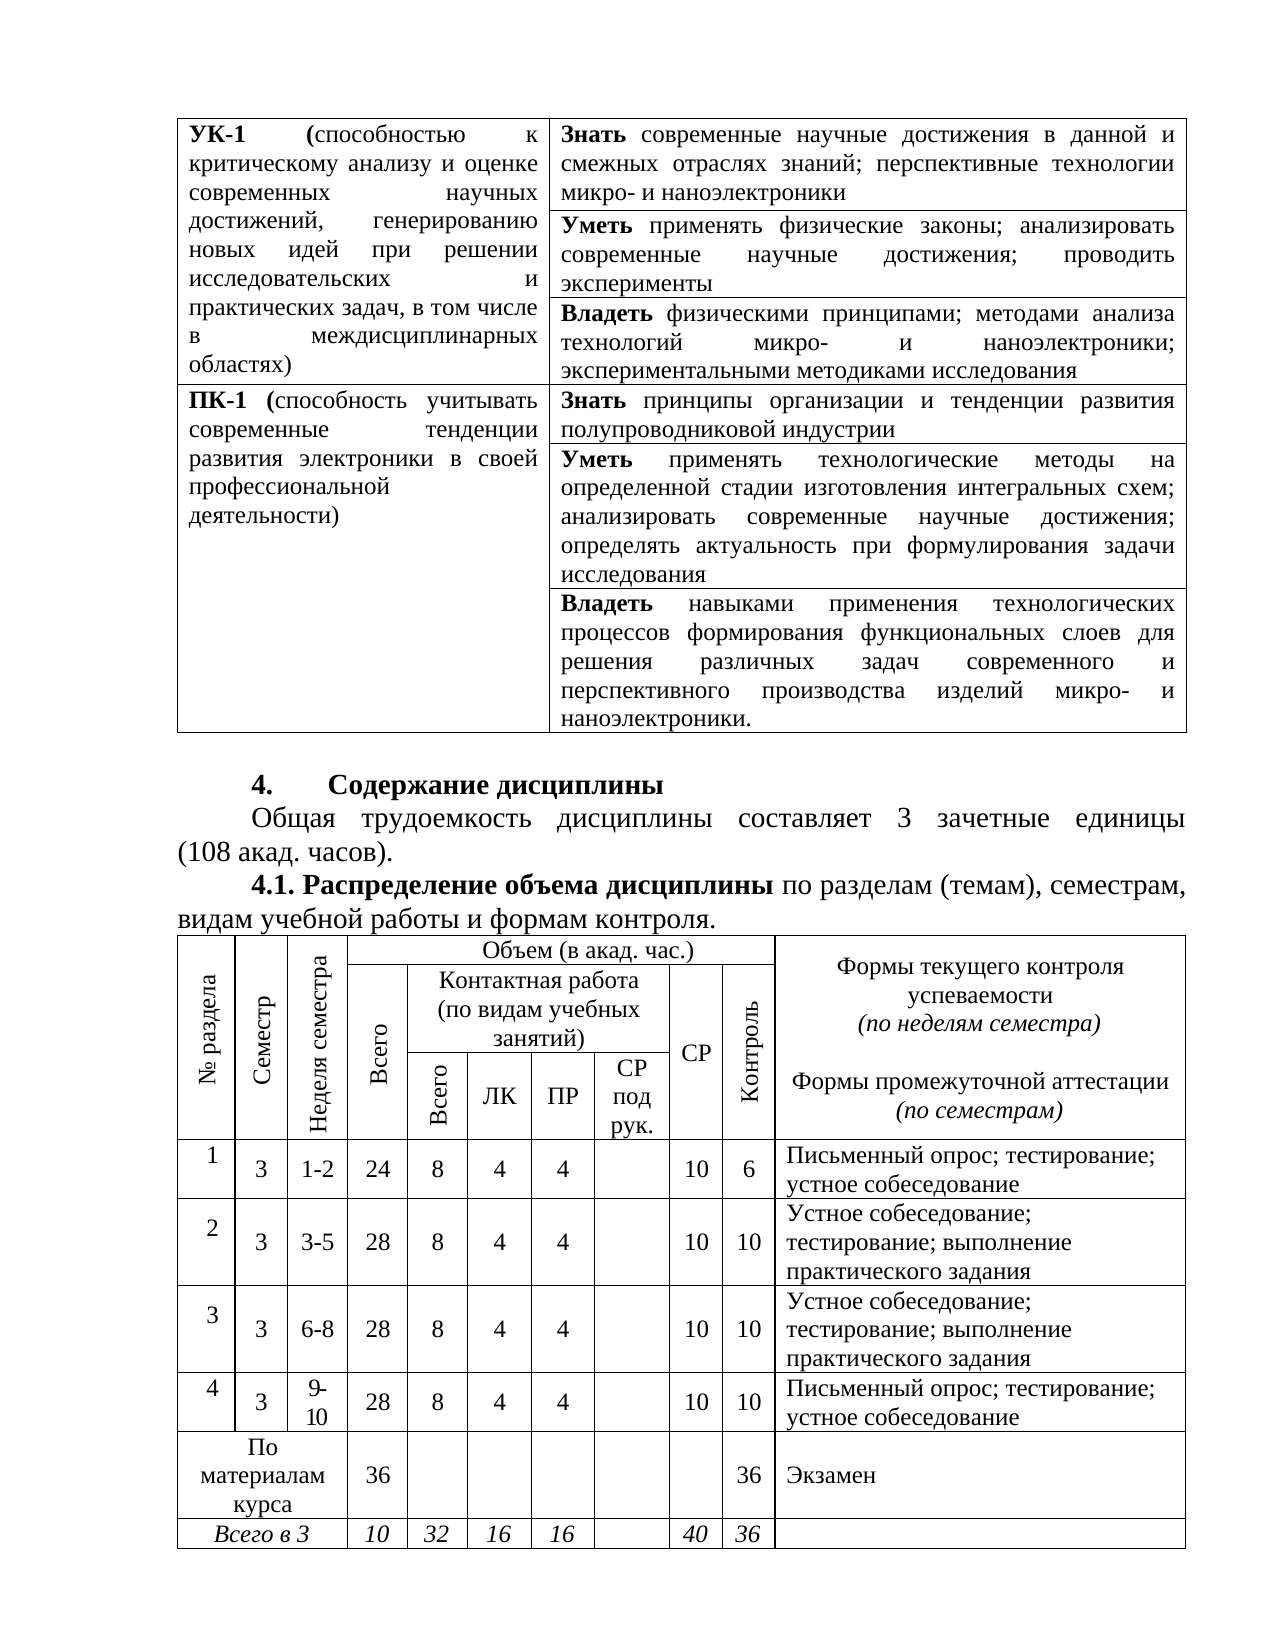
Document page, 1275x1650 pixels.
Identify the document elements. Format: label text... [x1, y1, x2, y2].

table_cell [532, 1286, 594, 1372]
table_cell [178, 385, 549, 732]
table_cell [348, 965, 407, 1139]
text Общая трудоемкость дисциплины составляет 3 зачетные единицы (108 акад. часов). [177, 800, 1186, 867]
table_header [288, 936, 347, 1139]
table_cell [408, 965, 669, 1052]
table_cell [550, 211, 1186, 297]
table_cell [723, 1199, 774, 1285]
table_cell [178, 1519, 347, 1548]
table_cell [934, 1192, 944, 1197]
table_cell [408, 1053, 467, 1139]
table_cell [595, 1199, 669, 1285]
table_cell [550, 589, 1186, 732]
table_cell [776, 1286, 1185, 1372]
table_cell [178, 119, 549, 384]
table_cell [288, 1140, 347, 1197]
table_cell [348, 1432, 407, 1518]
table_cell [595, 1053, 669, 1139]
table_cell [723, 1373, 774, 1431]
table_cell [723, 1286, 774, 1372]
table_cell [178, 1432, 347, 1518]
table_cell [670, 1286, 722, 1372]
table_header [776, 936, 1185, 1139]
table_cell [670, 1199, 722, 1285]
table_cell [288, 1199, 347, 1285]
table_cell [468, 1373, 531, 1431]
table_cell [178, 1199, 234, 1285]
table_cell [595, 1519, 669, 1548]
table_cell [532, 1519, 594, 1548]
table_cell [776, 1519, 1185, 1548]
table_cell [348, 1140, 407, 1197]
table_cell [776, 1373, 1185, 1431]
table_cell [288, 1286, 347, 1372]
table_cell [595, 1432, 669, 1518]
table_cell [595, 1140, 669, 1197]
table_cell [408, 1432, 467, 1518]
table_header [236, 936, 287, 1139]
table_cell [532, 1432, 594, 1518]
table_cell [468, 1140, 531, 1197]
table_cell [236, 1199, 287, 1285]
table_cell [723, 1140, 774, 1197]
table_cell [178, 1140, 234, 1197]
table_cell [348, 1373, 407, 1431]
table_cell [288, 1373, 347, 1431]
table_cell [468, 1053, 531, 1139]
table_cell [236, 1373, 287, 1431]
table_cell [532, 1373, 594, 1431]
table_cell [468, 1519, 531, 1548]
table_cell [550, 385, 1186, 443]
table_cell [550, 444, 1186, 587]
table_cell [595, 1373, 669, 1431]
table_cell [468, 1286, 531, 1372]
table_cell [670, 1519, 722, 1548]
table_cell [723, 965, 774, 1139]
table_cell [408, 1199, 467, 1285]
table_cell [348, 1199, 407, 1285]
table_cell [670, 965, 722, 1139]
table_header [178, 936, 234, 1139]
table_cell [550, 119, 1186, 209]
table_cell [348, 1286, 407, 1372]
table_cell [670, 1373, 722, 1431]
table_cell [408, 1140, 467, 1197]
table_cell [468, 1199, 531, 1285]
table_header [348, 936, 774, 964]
text 4.1. Распределение объема дисциплины по разделам (темам), семестрам, видам учебной работы и формам контроля. [177, 867, 1186, 934]
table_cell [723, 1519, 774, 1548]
list Содержание дисциплины [251, 767, 1186, 800]
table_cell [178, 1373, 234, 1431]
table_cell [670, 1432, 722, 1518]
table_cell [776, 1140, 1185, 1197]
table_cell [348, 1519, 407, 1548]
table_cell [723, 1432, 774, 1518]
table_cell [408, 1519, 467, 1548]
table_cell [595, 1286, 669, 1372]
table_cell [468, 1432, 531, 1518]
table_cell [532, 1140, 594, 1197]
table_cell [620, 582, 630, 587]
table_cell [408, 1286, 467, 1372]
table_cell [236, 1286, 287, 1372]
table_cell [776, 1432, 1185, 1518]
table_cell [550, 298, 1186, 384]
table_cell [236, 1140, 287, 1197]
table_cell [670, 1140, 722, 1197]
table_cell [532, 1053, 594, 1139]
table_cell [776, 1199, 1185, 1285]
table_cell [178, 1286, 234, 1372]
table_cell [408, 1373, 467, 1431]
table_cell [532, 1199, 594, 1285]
